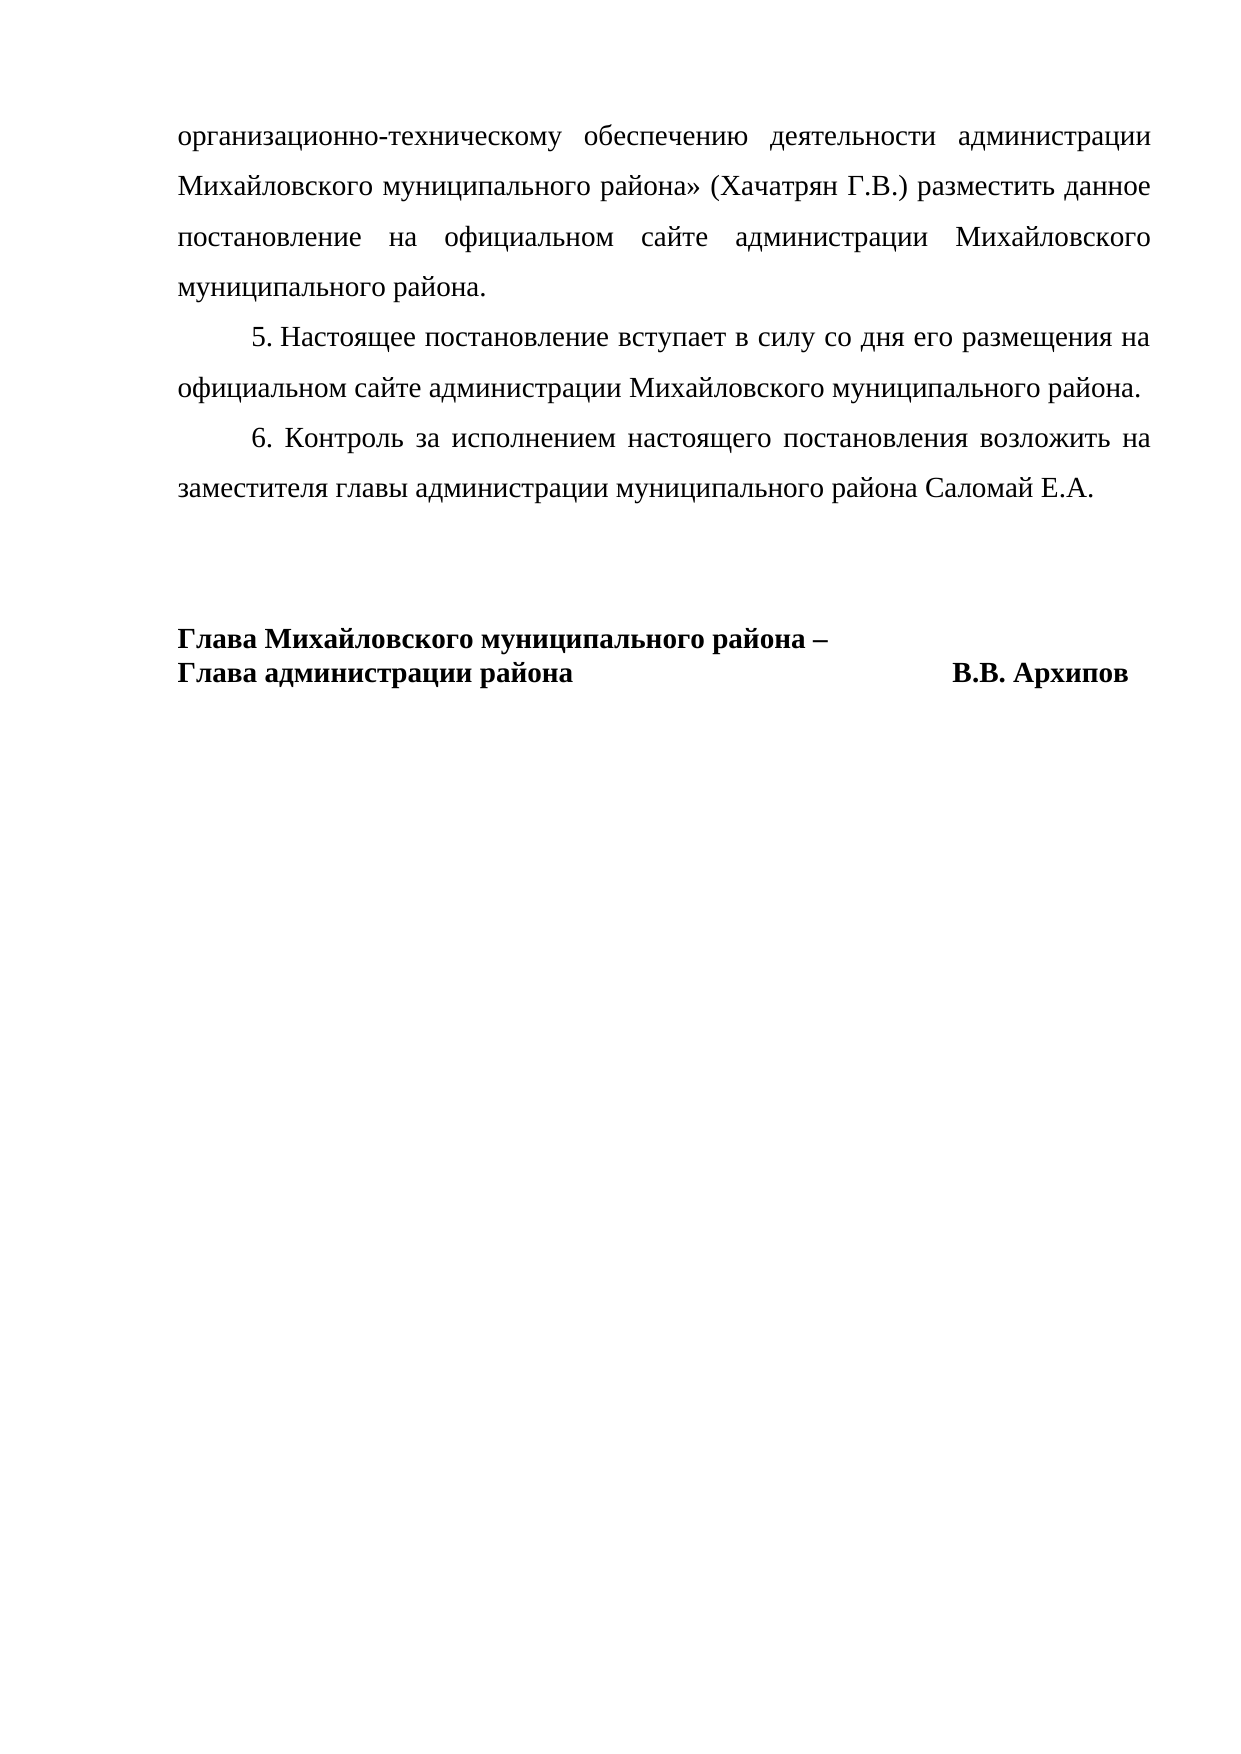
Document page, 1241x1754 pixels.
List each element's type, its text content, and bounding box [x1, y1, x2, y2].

text 6. Контроль за исполнением настоящего постановления возложить на заместителя главы администрации муниципального района Саломай Е.А. [177, 420, 1152, 504]
text Глава администрации района В.В. Архипов [177, 655, 1152, 688]
text 5. Настоящее постановление вступает в силу со дня его размещения на официальном сайте администрации Михайловского муниципального района. [177, 319, 1152, 403]
text Глава Михайловского муниципального района – [177, 621, 1152, 655]
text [177, 118, 1152, 303]
